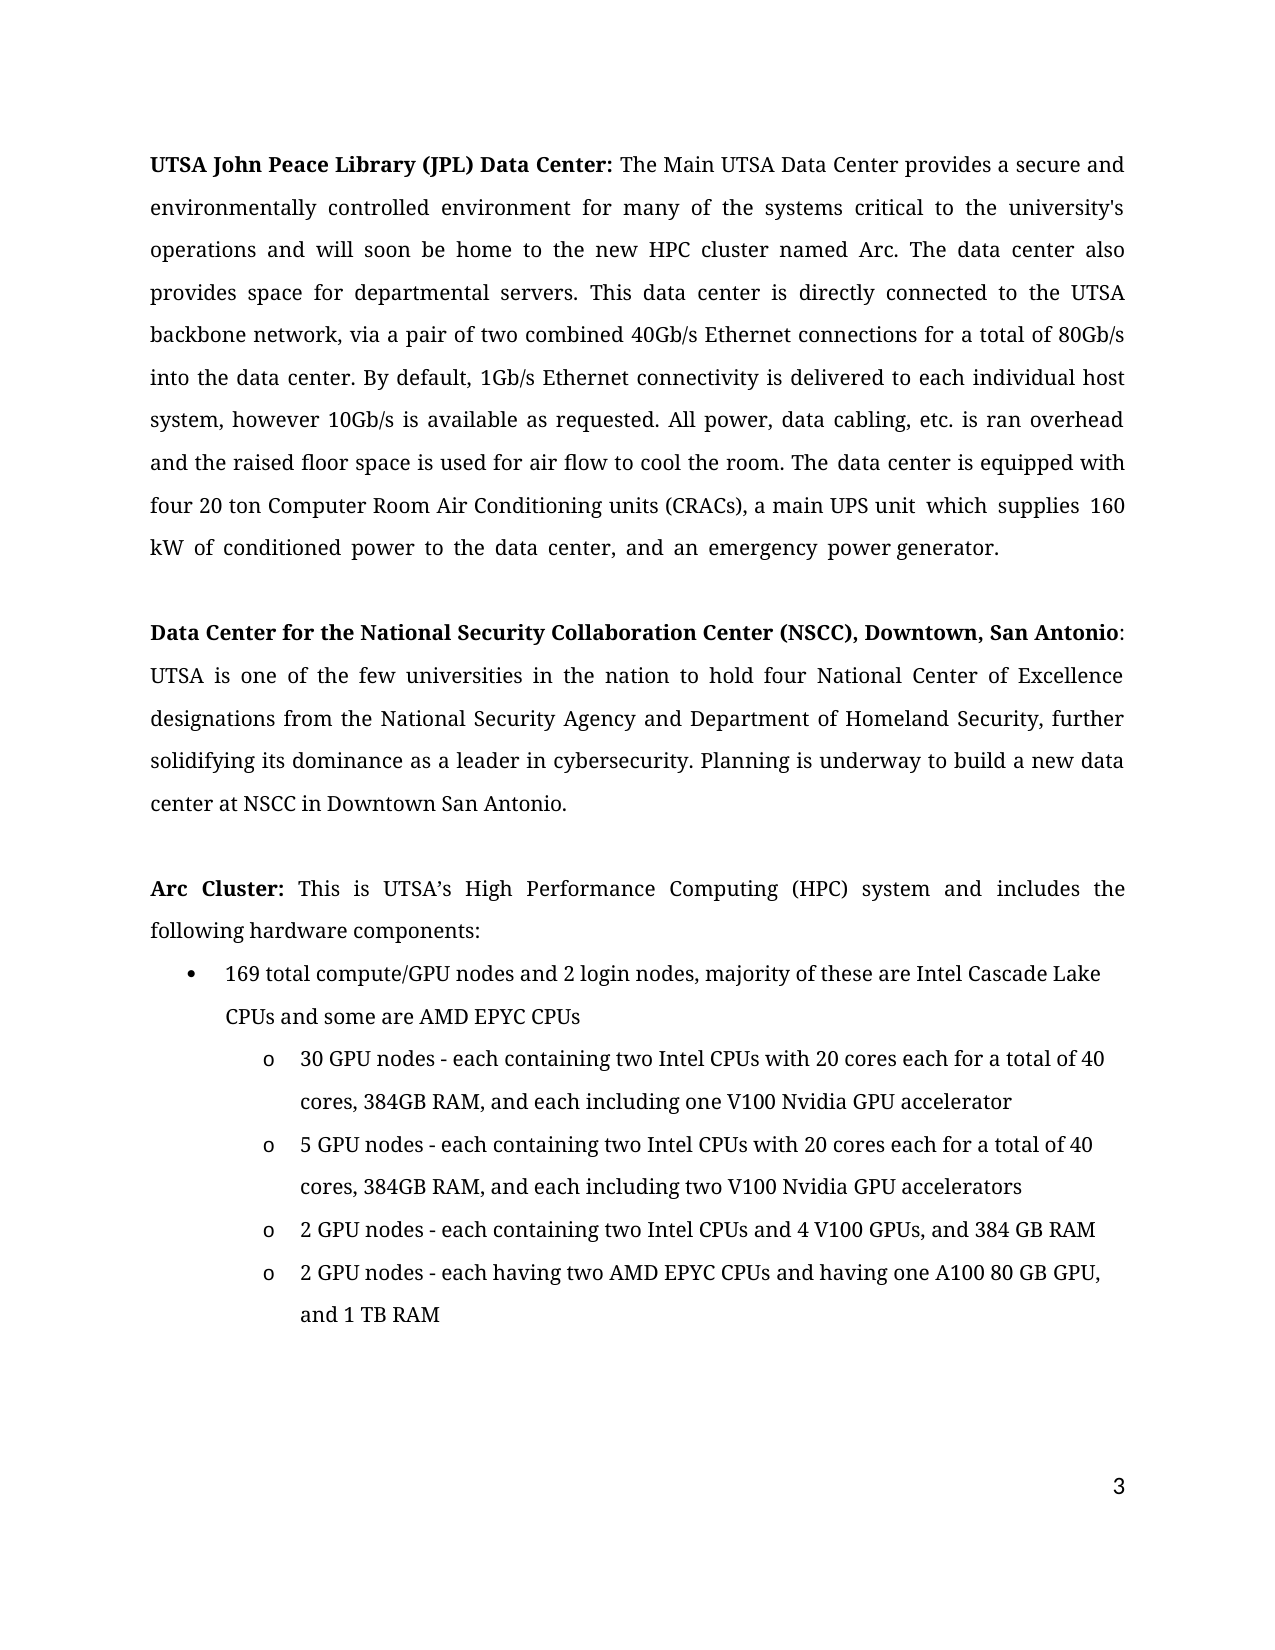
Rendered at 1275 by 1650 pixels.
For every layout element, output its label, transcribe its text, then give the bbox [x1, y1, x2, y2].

text Arc Cluster: This is UTSA’s High Performance Computing (HPC) system and includes the following hardware components: [150, 874, 1125, 945]
list 5 GPU nodes - each containing two Intel CPUs with 20 cores each for a total of 40 cores, 384GB RAM, and each including two V100 Nvidia GPU accelerators [262, 1130, 1125, 1201]
list 2 GPU nodes - each containing two Intel CPUs and 4 V100 GPUs, and 384 GB RAM [262, 1215, 1137, 1244]
text Data Center for the National Security Collaboration Center (NSCC), Downtown, San Antonio: UTSA is one of the few universities in the nation to hold four National Center of Excellence designations from the National Security Agency and Department of Homeland Security, further solidifying its dominance as a leader in cybersecurity. Planning is underway to build a new data center at NSCC in Downtown San Antonio. [150, 618, 1125, 817]
list 2 GPU nodes - each having two AMD EPYC CPUs and having one A100 80 GB GPU, and 1 TB RAM [262, 1258, 1126, 1329]
list 169 total compute/GPU nodes and 2 login nodes, majority of these are Intel Cascade Lake CPUs and some are AMD EPYC CPUs [188, 959, 1125, 1030]
text UTSA John Peace Library (JPL) Data Center: The Main UTSA Data Center provides a secure and environmentally controlled environment for many of the systems critical to the university's operations and will soon be home to the new HPC cluster named Arc. The data center also provides space for departmental servers. This data center is directly connected to the UTSA backbone network, via a pair of two combined 40Gb/s Ethernet connections for a total of 80Gb/s into the data center. By default, 1Gb/s Ethernet connectivity is delivered to each individual host system, however 10Gb/s is available as requested. All power, data cabling, etc. is ran overhead and the raised floor space is used for air flow to cool the room. The data center is equipped with four 20 ton Computer Room Air Conditioning units (CRACs), a main UPS unit which supplies 160 kW of conditioned power to the data center, and an emergency power generator. [150, 150, 1126, 562]
list 30 GPU nodes - each containing two Intel CPUs with 20 cores each for a total of 40 cores, 384GB RAM, and each including one V100 Nvidia GPU accelerator [262, 1044, 1125, 1116]
